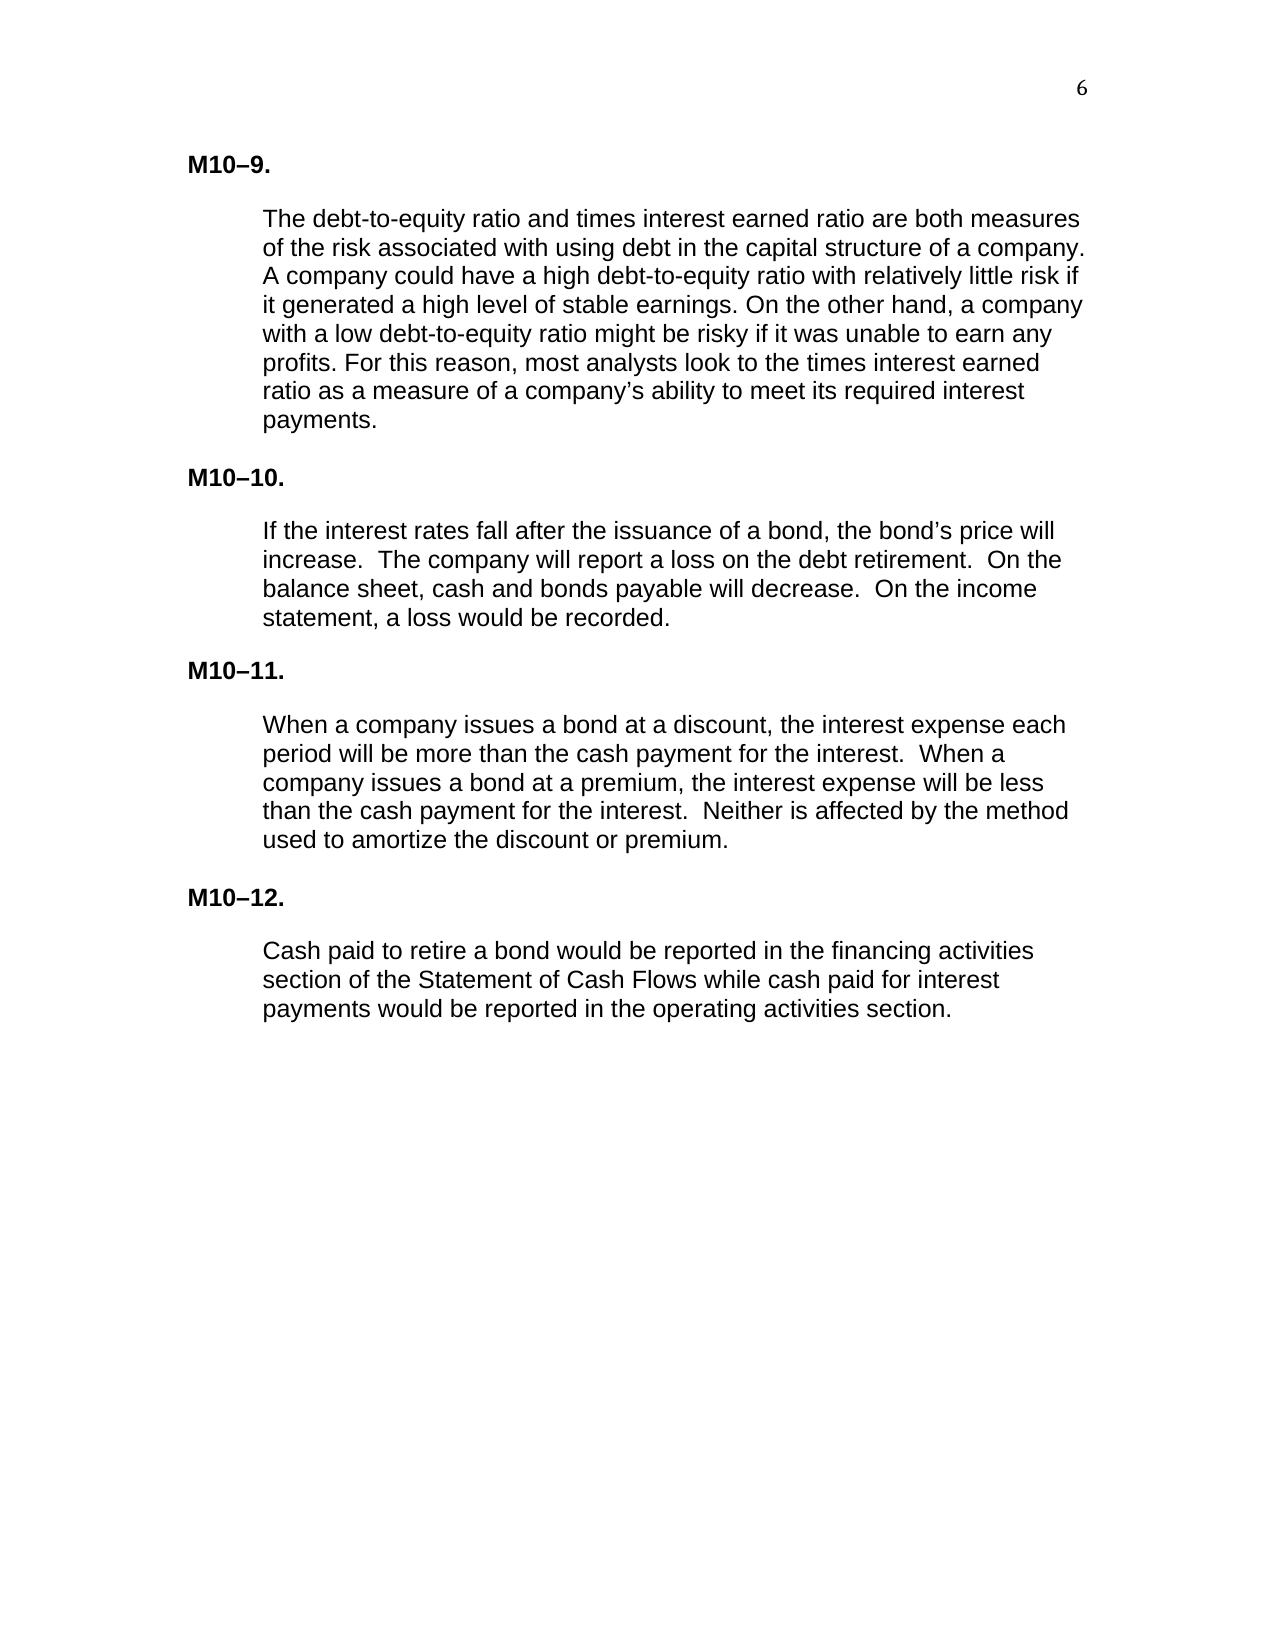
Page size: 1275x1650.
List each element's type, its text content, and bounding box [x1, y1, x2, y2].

text The debt-to-equity ratio and times interest earned ratio are both measures of the risk associated with using debt in the capital structure of a company. A company could have a high debt-to-equity ratio with relatively little risk if it generated a high level of stable earnings. On the other hand, a company with a low debt-to-equity ratio might be risky if it was unable to earn any profits. For this reason, most analysts look to the times interest earned ratio as a measure of a company’s ability to meet its required interest payments. [262, 204, 1087, 434]
text Cash paid to retire a bond would be reported in the financing activities section of the Statement of Cash Flows while cash paid for interest payments would be reported in the operating activities section. [262, 936, 1087, 1022]
text When a company issues a bond at a discount, the interest expense each period will be more than the cash payment for the interest. When a company issues a bond at a premium, the interest expense will be less than the cash payment for the interest. Neither is affected by the method used to amortize the discount or premium. [262, 710, 1087, 854]
text M10–10. [187, 462, 1087, 491]
text If the interest rates fall after the issuance of a bond, the bond’s price will increase. The company will report a loss on the debt retirement. On the balance sheet, cash and bonds payable will decrease. On the income statement, a loss would be recorded. [262, 516, 1087, 631]
text M10–11. [187, 656, 1087, 685]
text M10–9. [187, 150, 1087, 179]
text M10–12. [187, 882, 1087, 911]
